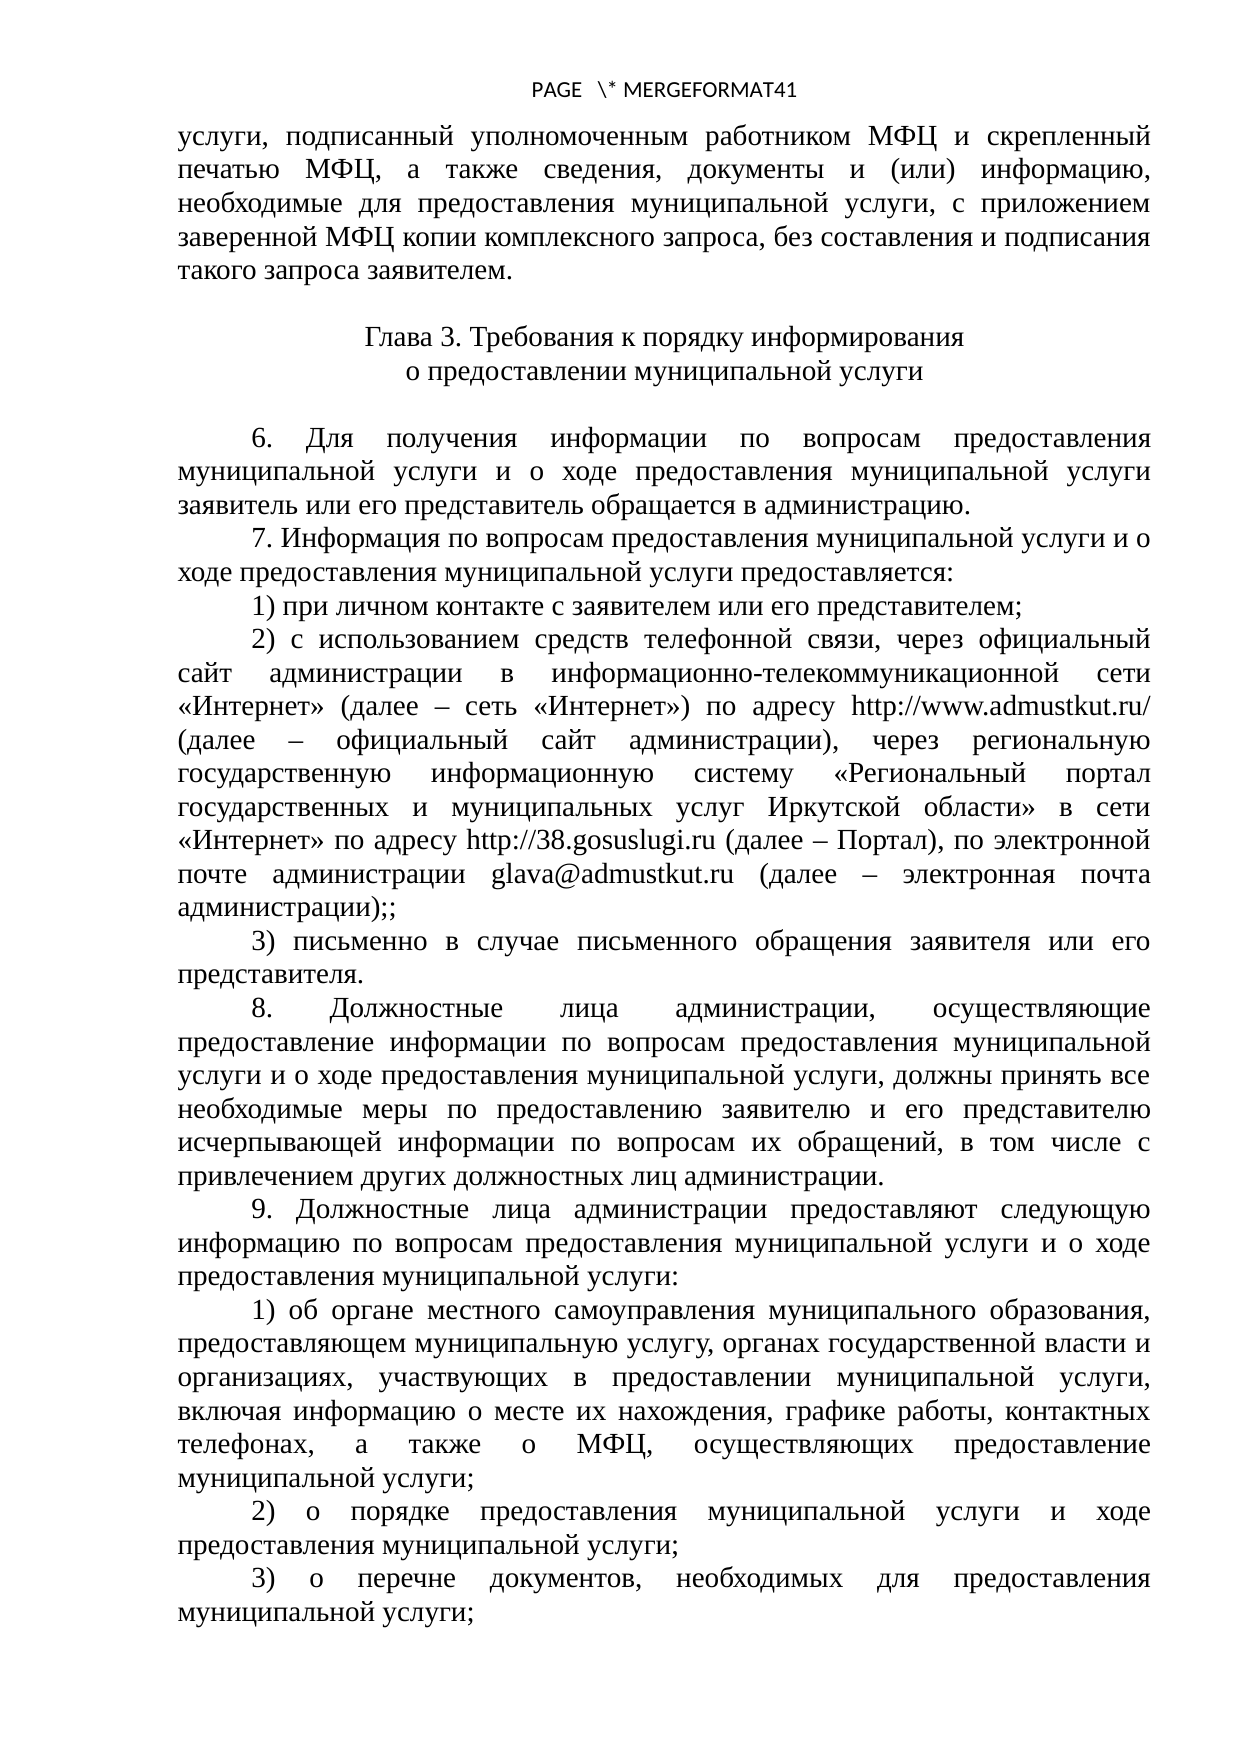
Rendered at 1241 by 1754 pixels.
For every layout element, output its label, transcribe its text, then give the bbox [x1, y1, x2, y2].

text 1) при личном контакте с заявителем или его представителем; [177, 588, 1152, 621]
text 1) об органе местного самоуправления муниципального образования, предоставляющем муниципальную услугу, органах государственной власти и организациях, участвующих в предоставлении муниципальной услуги, включая информацию о месте их нахождения, графике работы, контактных телефонах, а также о МФЦ, осуществляющих предоставление муниципальной услуги; [177, 1292, 1152, 1493]
text 9. Должностные лица администрации предоставляют следующую информацию по вопросам предоставления муниципальной услуги и о ходе предоставления муниципальной услуги: [177, 1191, 1152, 1292]
text 2) о порядке предоставления муниципальной услуги и ходе предоставления муниципальной услуги; [177, 1493, 1152, 1560]
text Глава 3. Требования к порядку информирования о предоставлении муниципальной услуги [177, 319, 1152, 386]
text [177, 118, 1152, 286]
text 3) письменно в случае письменного обращения заявителя или его представителя. [177, 923, 1152, 990]
text 3) о перечне документов, необходимых для предоставления муниципальной услуги; [177, 1560, 1152, 1627]
text 7. Информация по вопросам предоставления муниципальной услуги и о ходе предоставления муниципальной услуги предоставляется: [177, 521, 1152, 588]
text 8. Должностные лица администрации, осуществляющие предоставление информации по вопросам предоставления муниципальной услуги и о ходе предоставления муниципальной услуги, должны принять все необходимые меры по предоставлению заявителю и его представителю исчерпывающей информации по вопросам их обращений, в том числе с привлечением других должностных лиц администрации. [177, 990, 1152, 1191]
text 2) с использованием средств телефонной связи, через официальный сайт администрации в информационно-телекоммуникационной сети «Интернет» (далее – сеть «Интернет») по адресу http://www.admustkut.ru/ (далее – официальный сайт администрации), через региональную государственную информационную систему «Региональный портал государственных и муниципальных услуг Иркутской области» в сети «Интернет» по адресу http://38.gosuslugi.ru (далее – Портал), по электронной почте администрации glava@admustkut.ru (далее – электронная почта администрации);; [177, 621, 1152, 923]
text 6. Для получения информации по вопросам предоставления муниципальной услуги и о ходе предоставления муниципальной услуги заявитель или его представитель обращается в администрацию. [177, 420, 1152, 521]
